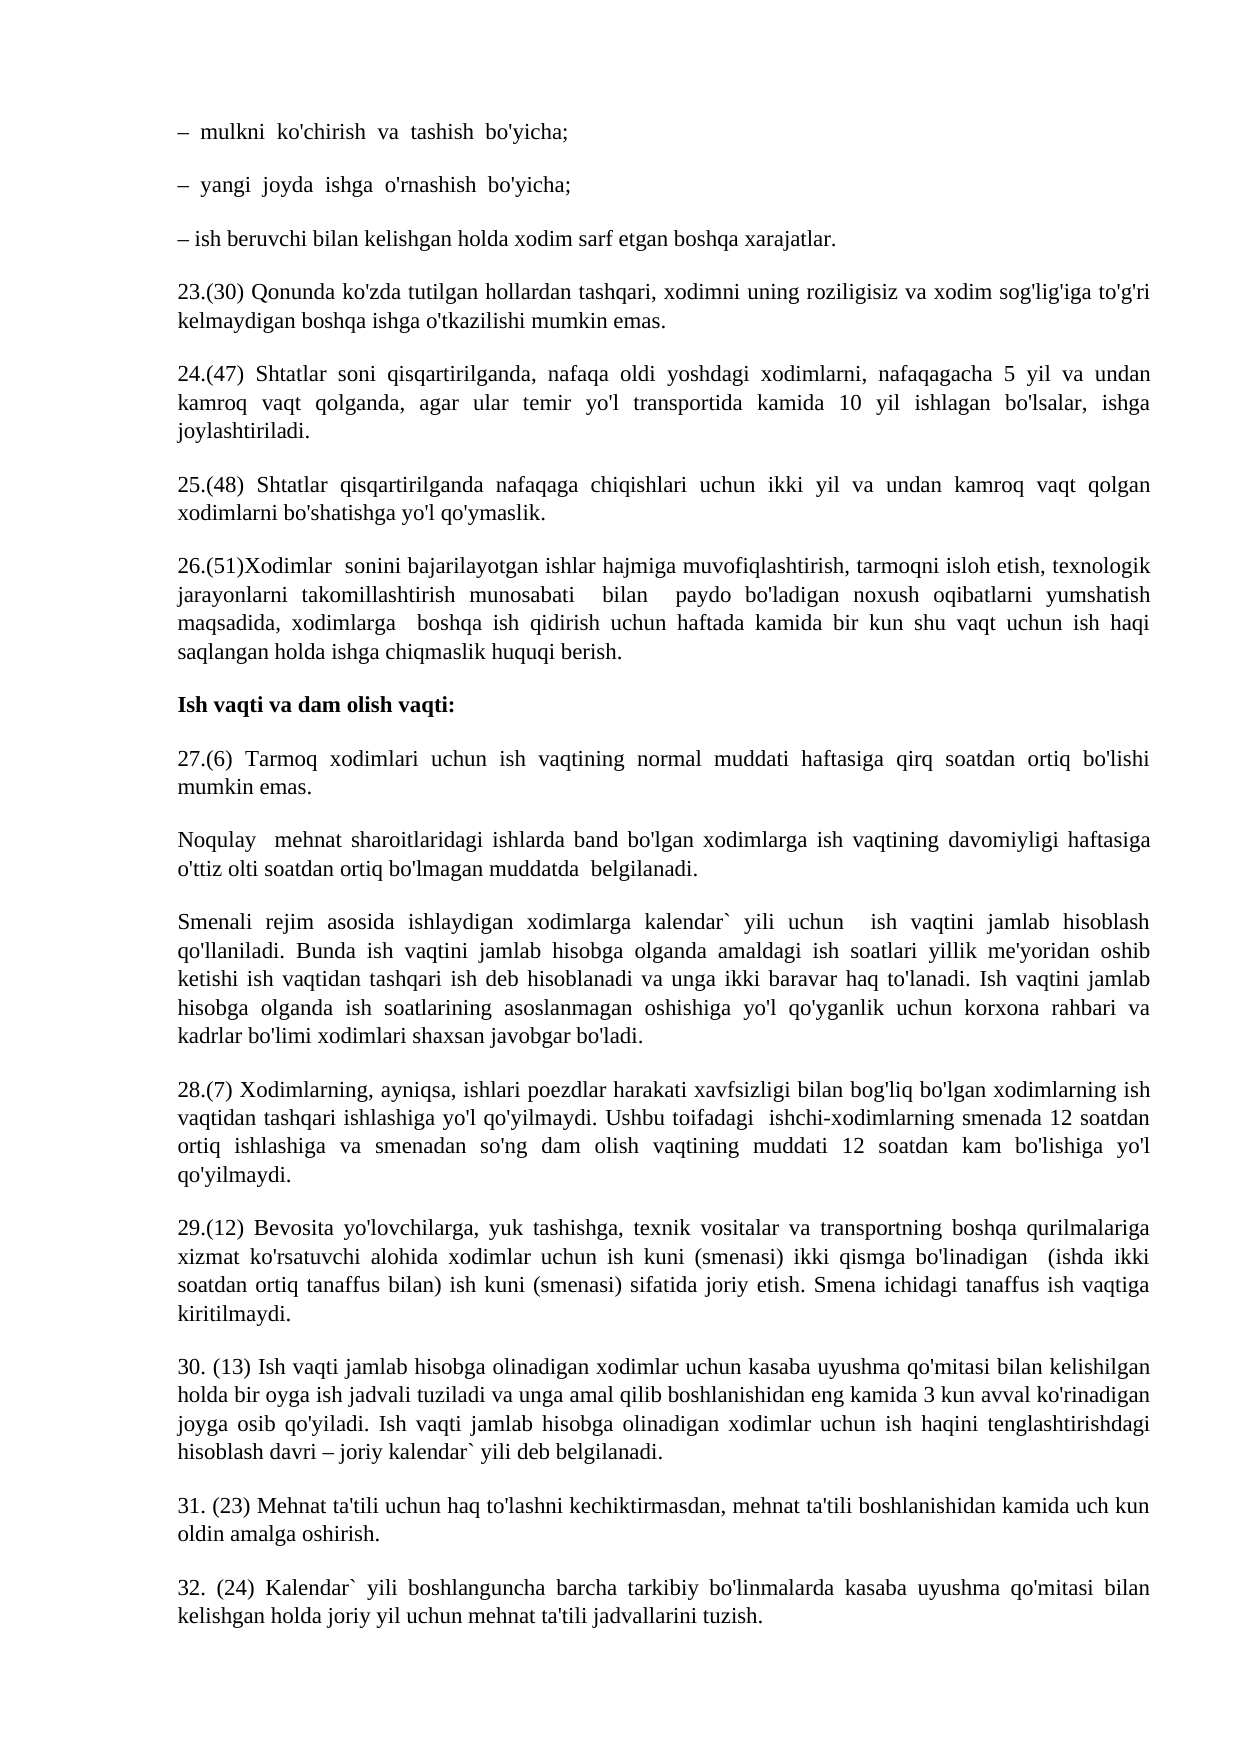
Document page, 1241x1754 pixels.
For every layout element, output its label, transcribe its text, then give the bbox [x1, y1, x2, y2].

text 28.(7) Xodimlarning, ayniqsa, ishlari poezdlar harakati xavfsizligi bilan bog'liq bo'lgan xodimlarning ish vaqtidan tashqari ishlashiga yo'l qo'yilmaydi. Ushbu toifadagi ishchi-xodimlarning smenada 12 soatdan ortiq ishlashiga va smenadan so'ng dam olish vaqtining muddati 12 soatdan kam bo'lishiga yo'l qo'yilmaydi. [177, 1076, 1152, 1187]
text – yangi joyda ishga o'rnashish bo'yicha; [177, 172, 1152, 198]
text 27.(6) Tarmoq xodimlari uchun ish vaqtining normal muddati haftasiga qirq soatdan ortiq bo'lishi mumkin emas. [177, 745, 1152, 799]
text 26.(51)Xodimlar sonini bajarilayotgan ishlar hajmiga muvofiqlashtirish, tarmoqni isloh etish, texnologik jarayonlarni takomillashtirish munosabati bilan paydo bo'ladigan noxush oqibatlarni yumshatish maqsadida, xodimlarga boshqa ish qidirish uchun haftada kamida bir kun shu vaqt uchun ish haqi saqlangan holda ishga chiqmaslik huquqi berish. [177, 552, 1152, 664]
text 29.(12) Bevosita yo'lovchilarga, yuk tashishga, texnik vositalar va transportning boshqa qurilmalariga xizmat ko'rsatuvchi alohida xodimlar uchun ish kuni (smenasi) ikki qismga bo'linadigan (ishda ikki soatdan ortiq tanaffus bilan) ish kuni (smenasi) sifatida joriy etish. Smena ichidagi tanaffus ish vaqtiga kiritilmaydi. [177, 1214, 1152, 1326]
text 24.(47) Shtatlar soni qisqartirilganda, nafaqa oldi yoshdagi xodimlarni, nafaqagacha 5 yil va undan kamroq vaqt qolganda, agar ular temir yo'l transportida kamida 10 yil ishlagan bo'lsalar, ishga joylashtiriladi. [177, 360, 1152, 443]
text – mulkni ko'chirish va tashish bo'yicha; [177, 118, 1152, 144]
text – ish beruvchi bilan kelishgan holda xodim sarf etgan boshqa xarajatlar. [177, 225, 1152, 251]
text 23.(30) Qonunda ko'zda tutilgan hollardan tashqari, xodimni uning roziligisiz va xodim sog'lig'iga to'g'ri kelmaydigan boshqa ishga o'tkazilishi mumkin emas. [177, 278, 1152, 333]
text Smenali rejim asosida ishlaydigan xodimlarga kalendar` yili uchun ish vaqtini jamlab hisoblash qo'llaniladi. Bunda ish vaqtini jamlab hisobga olganda amaldagi ish soatlari yillik me'yoridan oshib ketishi ish vaqtidan tashqari ish deb hisoblanadi va unga ikki baravar haq to'lanadi. Ish vaqtini jamlab hisobga olganda ish soatlarining asoslanmagan oshishiga yo'l qo'yganlik uchun korxona rahbari va kadrlar bo'limi xodimlari shaxsan javobgar bo'ladi. [177, 908, 1152, 1048]
text 32. (24) Kalendar` yili boshlanguncha barcha tarkibiy bo'linmalarda kasaba uyushma qo'mitasi bilan kelishgan holda joriy yil uchun mehnat ta'tili jadvallarini tuzish. [177, 1574, 1152, 1628]
text Ish vaqti va dam olish vaqti: [177, 691, 1152, 718]
text Noqulay mehnat sharoitlaridagi ishlarda band bo'lgan xodimlarga ish vaqtining davomiyligi haftasiga o'ttiz olti soatdan ortiq bo'lmagan muddatda belgilanadi. [177, 827, 1152, 881]
text 25.(48) Shtatlar qisqartirilganda nafaqaga chiqishlari uchun ikki yil va undan kamroq vaqt qolgan xodimlarni bo'shatishga yo'l qo'ymaslik. [177, 471, 1152, 525]
text 31. (23) Mehnat ta'tili uchun haq to'lashni kechiktirmasdan, mehnat ta'tili boshlanishidan kamida uch kun oldin amalga oshirish. [177, 1492, 1152, 1547]
text 30. (13) Ish vaqti jamlab hisobga olinadigan xodimlar uchun kasaba uyushma qo'mitasi bilan kelishilgan holda bir oyga ish jadvali tuziladi va unga amal qilib boshlanishidan eng kamida 3 kun avval ko'rinadigan joyga osib qo'yiladi. Ish vaqti jamlab hisobga olinadigan xodimlar uchun ish haqini tenglashtirishdagi hisoblash davri – joriy kalendar` yili deb belgilanadi. [177, 1353, 1152, 1465]
